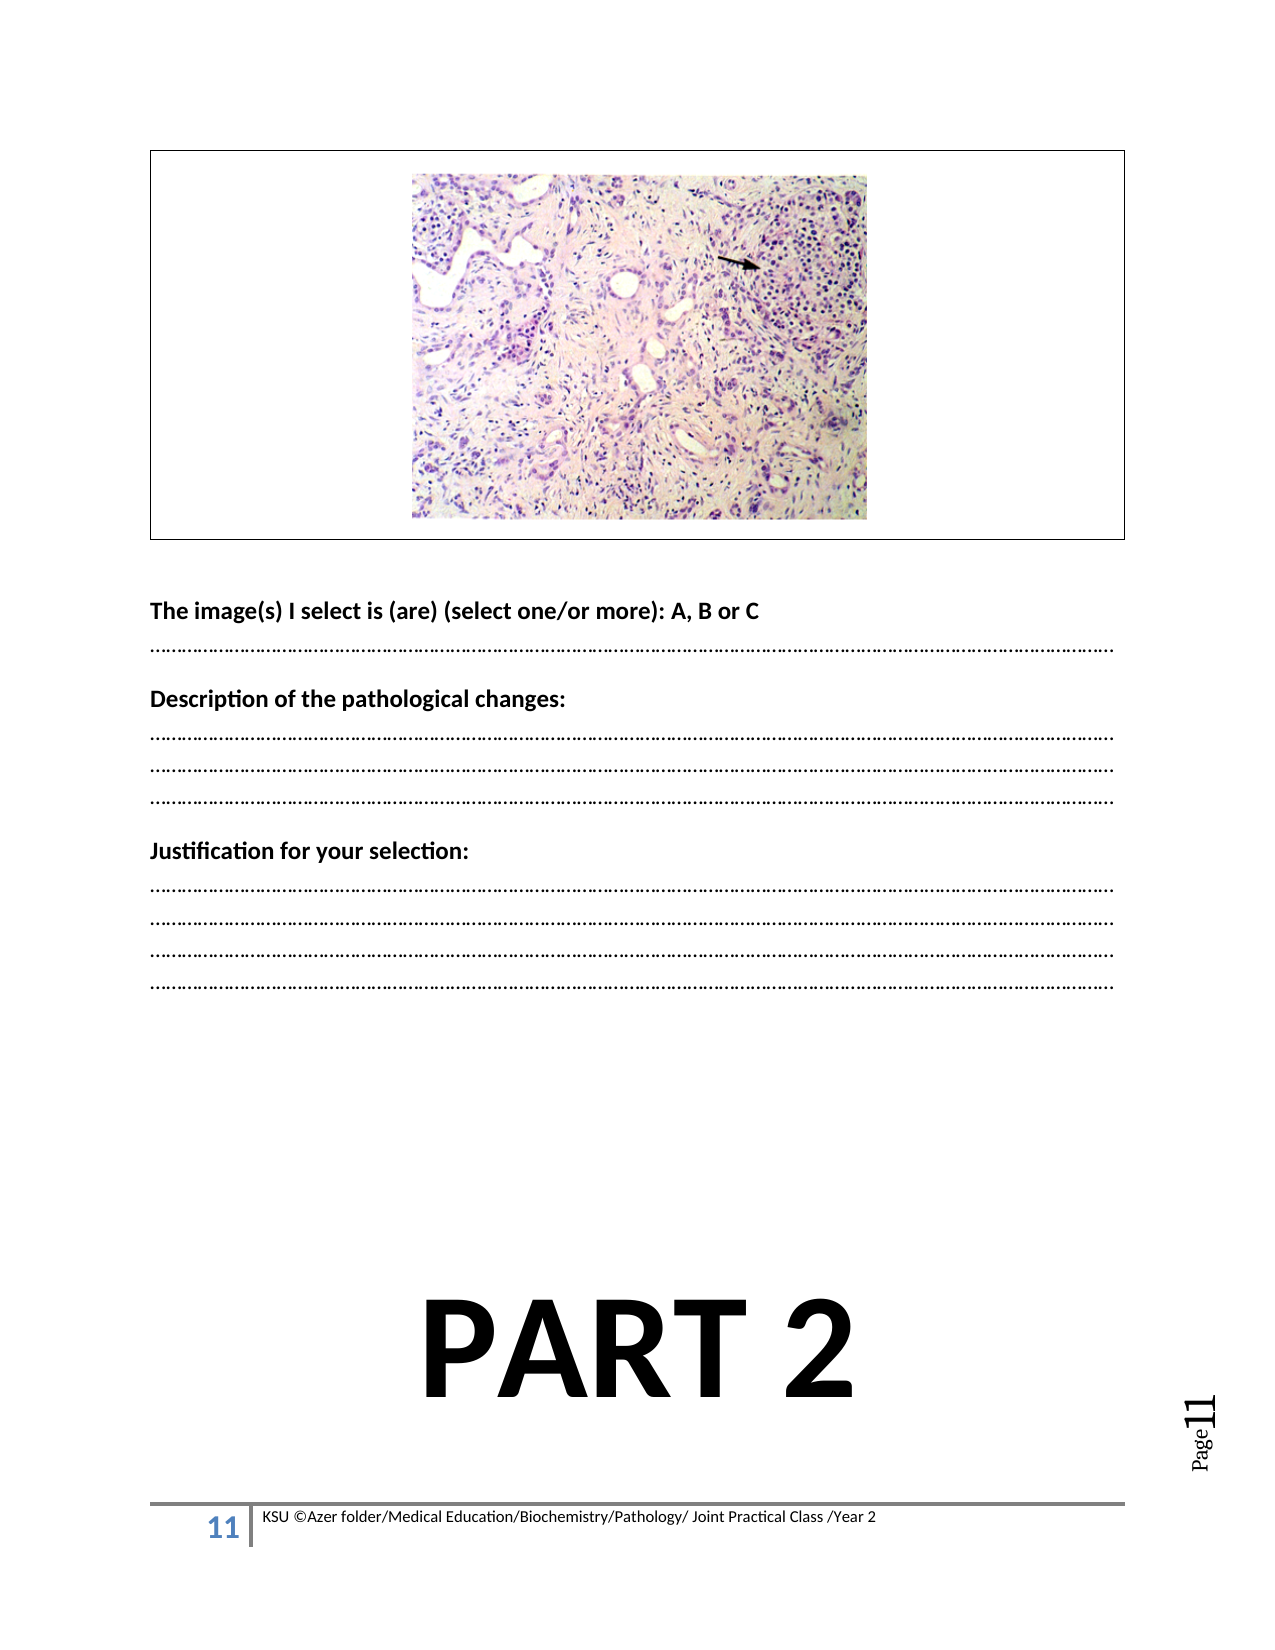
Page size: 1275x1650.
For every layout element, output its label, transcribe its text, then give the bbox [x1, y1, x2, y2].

text ………………………………………………………………………………………………………………………………………………………………………………………………………………………………………………………………………………………………………………………………………………………………………………………………………………………………………………………………………………………………………………………………………………………………………………………………………………………………………………………………………… [150, 871, 1125, 995]
table_cell [879, 151, 1124, 538]
text ……………………………………………………………………………………………………………………………………………………………………………………………………………………………………………………………………………………………………………………………………………………………………………………………………………………………………………………………………………………………………… [150, 718, 1125, 811]
picture [396, 151, 879, 539]
text Description of the pathological changes: [150, 683, 1125, 714]
text The image(s) I select is (are) (select one/or more): A, B or C ………………………………………………………………………………………………………………………………………………………………… [150, 595, 1125, 658]
text PART 2 [150, 1251, 1125, 1434]
text Justification for your selection: [150, 836, 1125, 866]
table_cell [151, 151, 396, 538]
